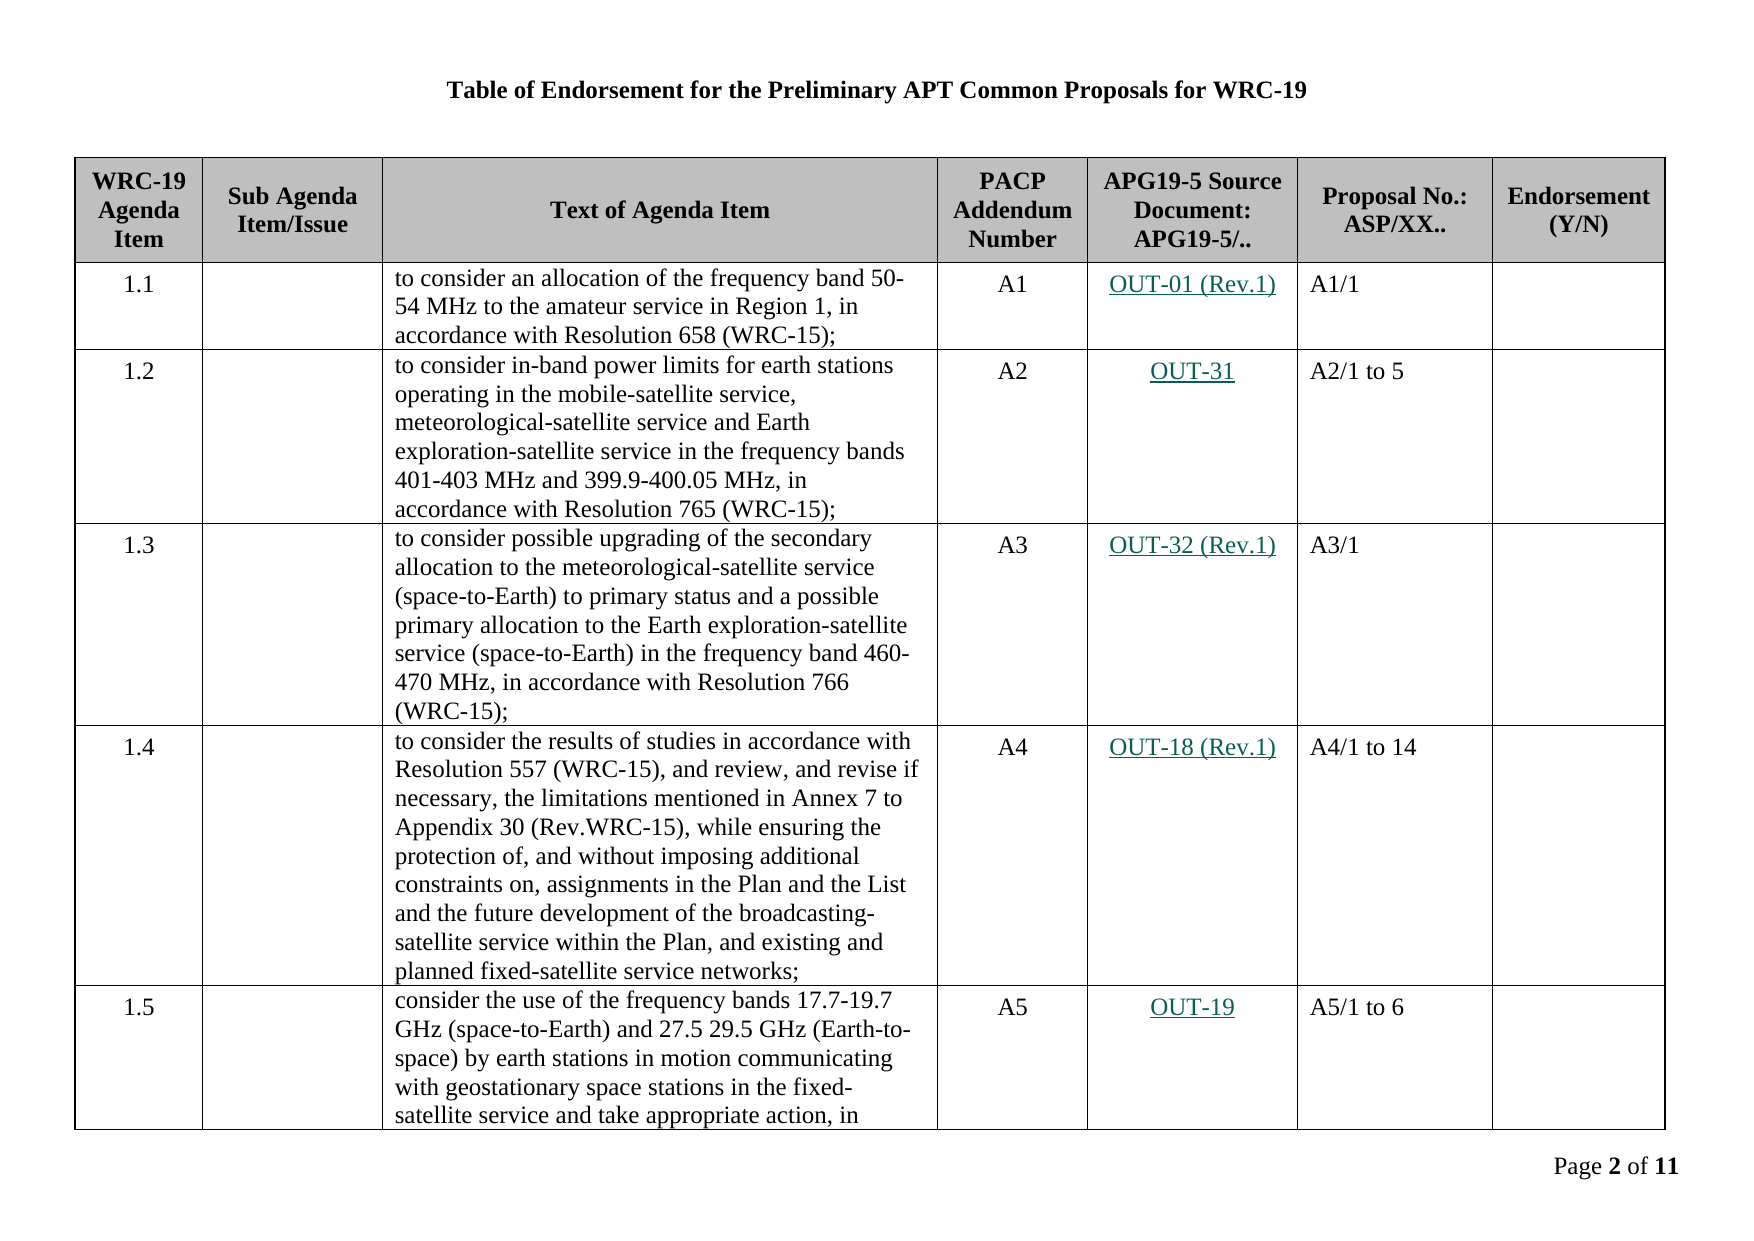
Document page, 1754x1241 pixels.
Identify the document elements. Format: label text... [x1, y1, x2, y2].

table_cell [203, 524, 382, 725]
table_cell 1.4 [76, 726, 202, 984]
table_cell to consider an allocation of the frequency band 50-54 MHz to the amateur service in Region 1, in accordance with Resolution 658 (WRC-15); [383, 263, 937, 349]
table_cell 1.2 [76, 350, 202, 522]
table_cell [1493, 350, 1664, 522]
table_cell A4/1 to 14 [1298, 726, 1492, 984]
text Table of Endorsement for the Preliminary APT Common Proposals for WRC-19 [75, 75, 1679, 104]
table_header Proposal No.: ASP/XX.. [1298, 158, 1492, 262]
table_cell A4 [938, 726, 1087, 984]
table_cell OUT-31 [1088, 350, 1297, 522]
table_cell A1 [938, 263, 1087, 349]
table_cell 1.5 [76, 986, 202, 1129]
table_cell [203, 263, 382, 349]
table_cell [1493, 263, 1664, 349]
table_cell [1493, 986, 1664, 1129]
table_cell A2/1 to 5 [1298, 350, 1492, 522]
table_cell A3/1 [1298, 524, 1492, 725]
table_cell OUT-18 (Rev.1) [1088, 726, 1297, 984]
table_cell A3 [938, 524, 1087, 725]
table_cell A2 [938, 350, 1087, 522]
table_cell OUT-01 (Rev.1) [1088, 263, 1297, 349]
table_header Text of Agenda Item [383, 158, 937, 262]
table_cell [203, 726, 382, 984]
table_cell A1/1 [1298, 263, 1492, 349]
table_cell 1.1 [76, 263, 202, 349]
table_header APG19-5 Source Document: APG19-5/.. [1088, 158, 1297, 262]
table_cell [203, 350, 382, 522]
table_cell 1.3 [76, 524, 202, 725]
table_cell A5 [938, 986, 1087, 1129]
table_cell OUT-32 (Rev.1) [1088, 524, 1297, 725]
table_cell [203, 986, 382, 1129]
table_cell [1493, 726, 1664, 984]
table_cell to consider in-band power limits for earth stations operating in the mobile-satellite service, meteorological-satellite service and Earth exploration-satellite service in the frequency bands 401-403 MHz and 399.9-400.05 MHz, in accordance with Resolution 765 (WRC-15); [383, 350, 937, 522]
table_cell A5/1 to 6 [1298, 986, 1492, 1129]
table_header WRC-19 Agenda Item [76, 158, 202, 262]
table_header Endorsement (Y/N) [1493, 158, 1664, 262]
table_cell [1493, 524, 1664, 725]
table_header Sub Agenda Item/Issue [203, 158, 382, 262]
table_header PACP Addendum Number [938, 158, 1087, 262]
table_cell OUT-19 [1088, 986, 1297, 1129]
table_cell to consider the results of studies in accordance with Resolution 557 (WRC-15), and review, and revise if necessary, the limitations mentioned in Annex 7 to Appendix 30 (Rev.WRC-15), while ensuring the protection of, and without imposing additional constraints on, assignments in the Plan and the List and the future development of the broadcasting-satellite service within the Plan, and existing and planned fixed-satellite service networks; [383, 726, 937, 984]
table_cell to consider possible upgrading of the secondary allocation to the meteorological-satellite service (space-to-Earth) to primary status and a possible primary allocation to the Earth exploration-satellite service (space-to-Earth) in the frequency band 460-470 MHz, in accordance with Resolution 766 (WRC-15); [383, 524, 937, 725]
